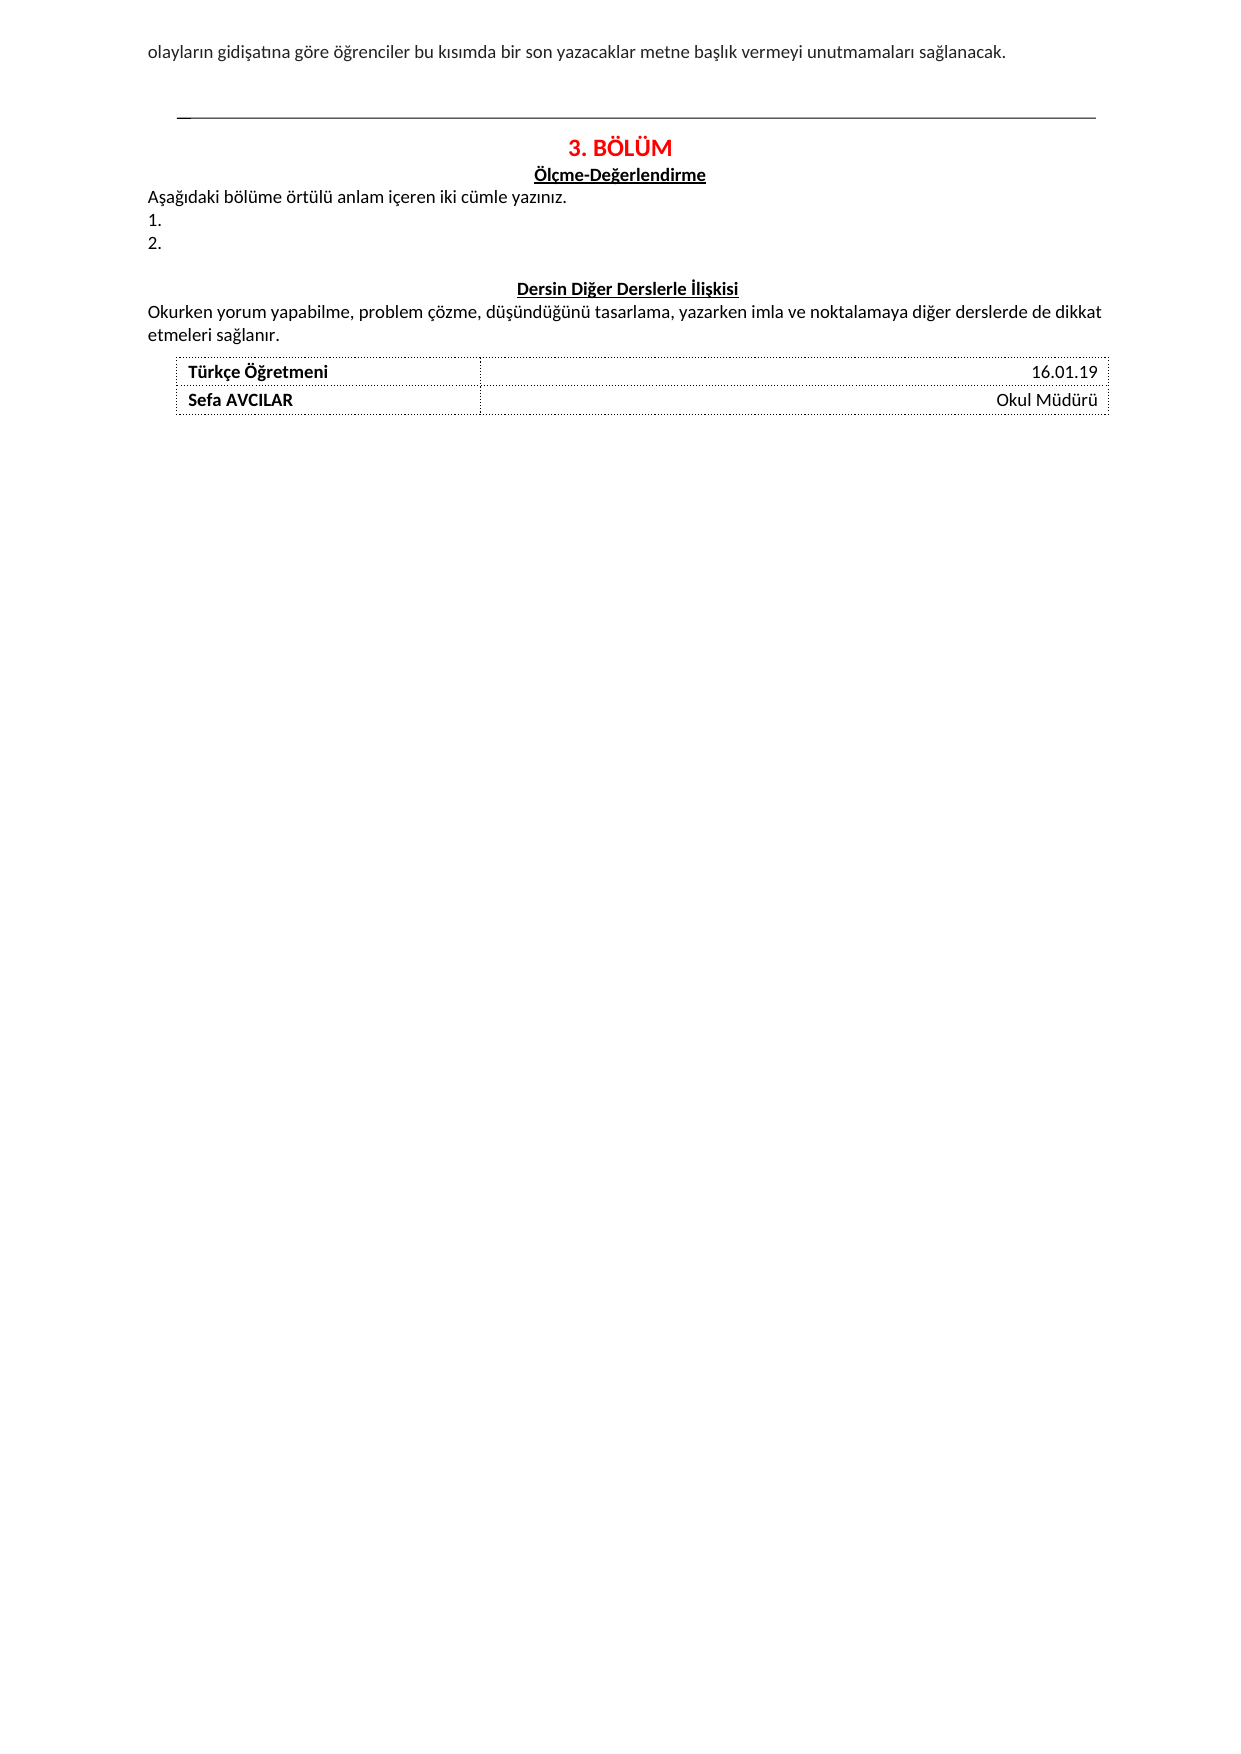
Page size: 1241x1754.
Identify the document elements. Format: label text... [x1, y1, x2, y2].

table_cell Okul Müdürü [480, 385, 1109, 413]
table_header Türkçe Öğretmeni [177, 357, 480, 385]
text 3. BÖLÜM [148, 132, 1093, 163]
text 1. [148, 209, 1093, 232]
text 2. [148, 232, 1093, 254]
text Dersin Diğer Derslerle İlişkisi [148, 277, 1108, 300]
text Aşağıdaki bölüme örtülü anlam içeren iki cümle yazınız. [148, 186, 1093, 209]
table_cell Sefa AVCILAR [177, 385, 480, 413]
text olayların gidişatına göre öğrenciler bu kısımda bir son yazacaklar metne başlık vermeyi unutmamaları sağlanacak. [148, 41, 1061, 63]
text Okurken yorum yapabilme, problem çözme, düşündüğünü tasarlama, yazarken imla ve noktalamaya diğer derslerde de dikkat etmeleri sağlanır. [148, 300, 1108, 346]
table_header 16.01.19 [480, 357, 1109, 385]
text Ölçme-Değerlendirme [148, 163, 1093, 186]
